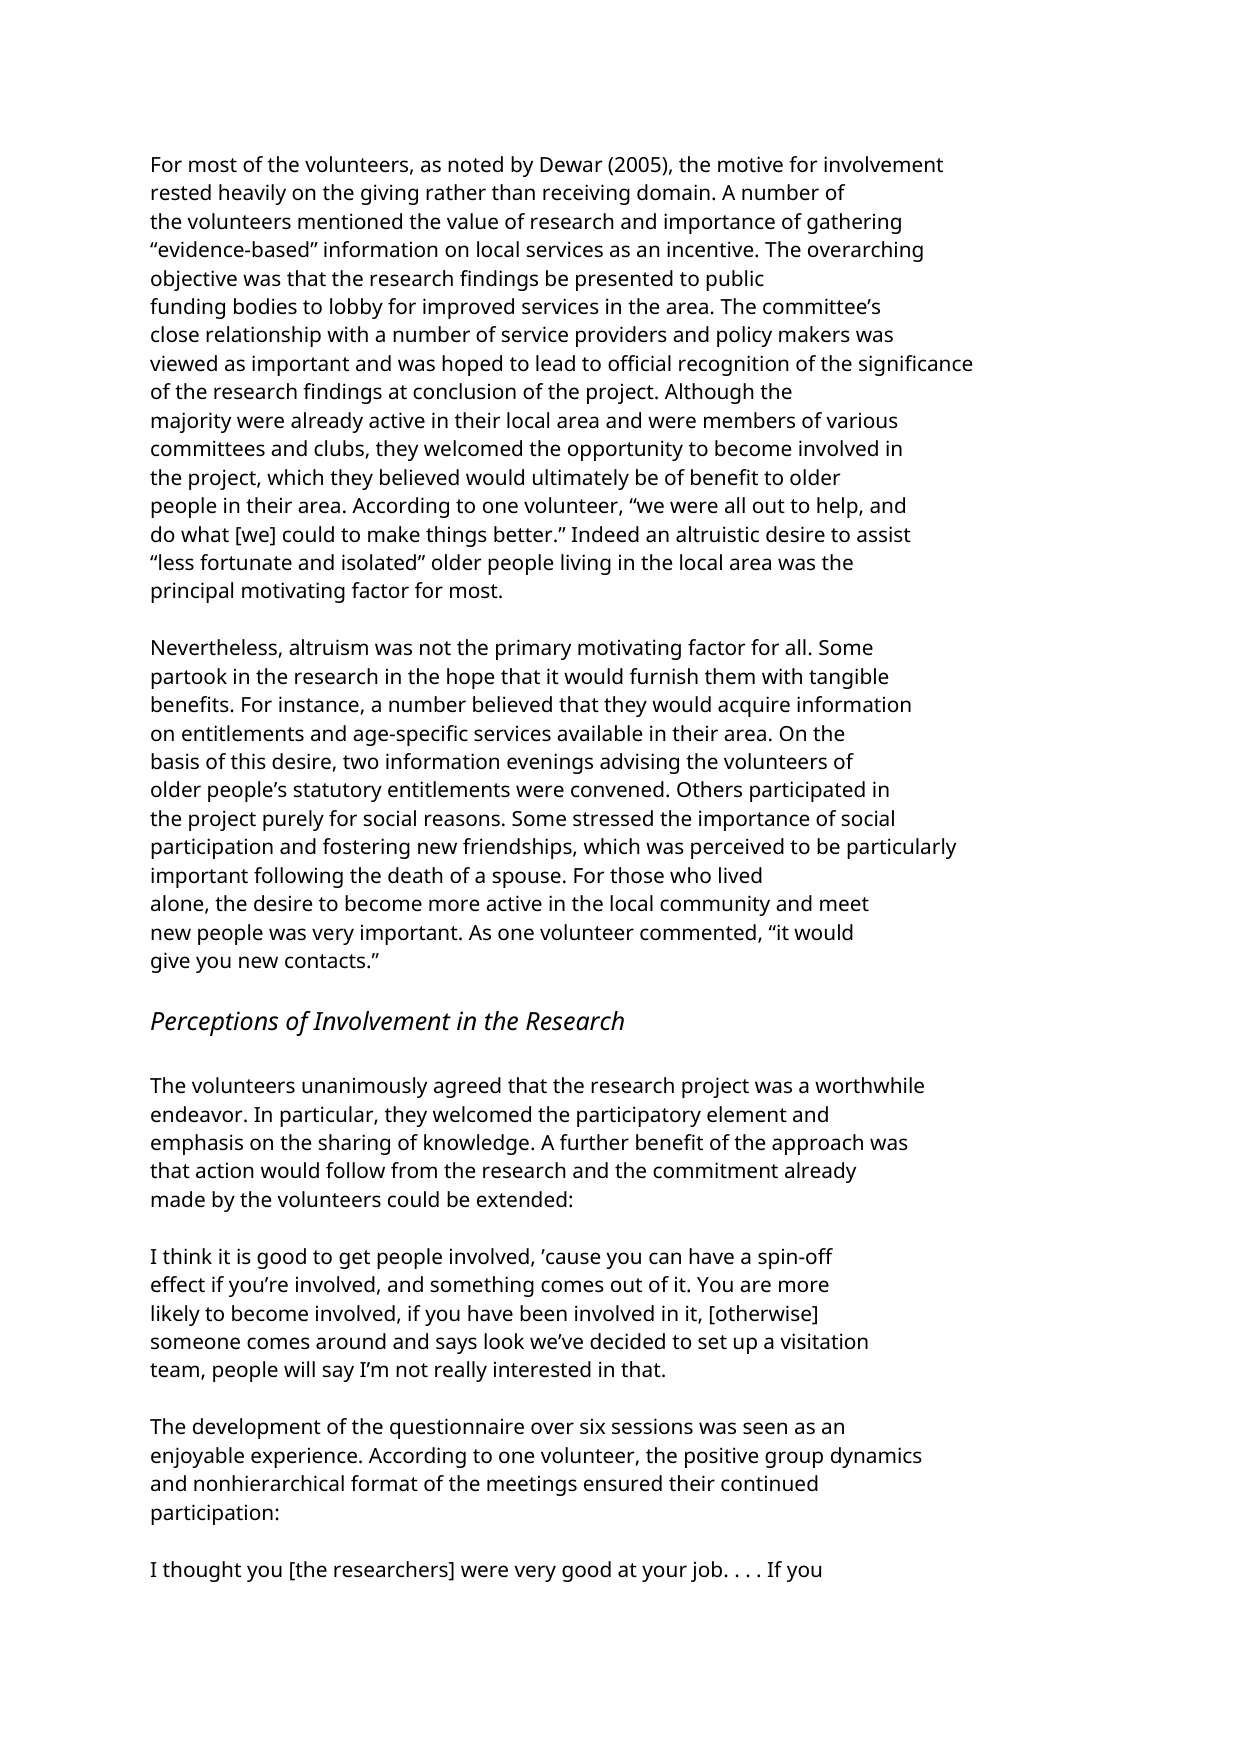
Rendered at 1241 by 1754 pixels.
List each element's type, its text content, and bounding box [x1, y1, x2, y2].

text on entitlements and age-specific services available in their area. On the [150, 719, 1090, 747]
text I think it is good to get people involved, ’cause you can have a spin-off [150, 1242, 1090, 1270]
text endeavor. In particular, they welcomed the participatory element and [150, 1100, 1090, 1128]
text “less fortunate and isolated” older people living in the local area was the [150, 548, 1090, 577]
text new people was very important. As one volunteer commented, “it would [150, 918, 1090, 946]
text made by the volunteers could be extended: [150, 1185, 1090, 1213]
text The development of the questionnaire over six sessions was seen as an [150, 1412, 1090, 1441]
text close relationship with a number of service providers and policy makers was [150, 321, 1090, 349]
text participation: [150, 1498, 1090, 1526]
text viewed as important and was hoped to lead to official recognition of the significance [150, 349, 1090, 377]
text do what [we] could to make things better.” Indeed an altruistic desire to assist [150, 520, 1090, 548]
text principal motivating factor for most. [150, 577, 1090, 605]
text the project, which they believed would ultimately be of benefit to older [150, 463, 1090, 491]
text objective was that the research findings be presented to public [150, 264, 1090, 292]
text alone, the desire to become more active in the local community and meet [150, 889, 1090, 918]
text the volunteers mentioned the value of research and importance of gathering [150, 207, 1090, 235]
text effect if you’re involved, and something comes out of it. You are more [150, 1270, 1090, 1299]
text participation and fostering new friendships, which was perceived to be particularly [150, 832, 1090, 861]
text the project purely for social reasons. Some stressed the importance of social [150, 804, 1090, 832]
text older people’s statutory entitlements were convened. Others participated in [150, 776, 1090, 804]
text team, people will say I’m not really interested in that. [150, 1356, 1090, 1384]
text majority were already active in their local area and were members of various [150, 406, 1090, 434]
text likely to become involved, if you have been involved in it, [otherwise] [150, 1299, 1090, 1327]
text important following the death of a spouse. For those who lived [150, 861, 1090, 889]
text emphasis on the sharing of knowledge. A further benefit of the approach was [150, 1128, 1090, 1157]
text For most of the volunteers, as noted by Dewar (2005), the motive for involvement [150, 150, 1090, 178]
text benefits. For instance, a number believed that they would acquire information [150, 690, 1090, 719]
text and nonhierarchical format of the meetings ensured their continued [150, 1469, 1090, 1498]
text partook in the research in the hope that it would furnish them with tangible [150, 662, 1090, 690]
text committees and clubs, they welcomed the opportunity to become involved in [150, 434, 1090, 463]
text of the research findings at conclusion of the project. Although the [150, 377, 1090, 406]
text Perceptions of Involvement in the Research [150, 1003, 1090, 1037]
text basis of this desire, two information evenings advising the volunteers of [150, 747, 1090, 776]
text give you new contacts.” [150, 946, 1090, 975]
text funding bodies to lobby for improved services in the area. The committee’s [150, 292, 1090, 321]
text Nevertheless, altruism was not the primary motivating factor for all. Some [150, 633, 1090, 662]
text people in their area. According to one volunteer, “we were all out to help, and [150, 491, 1090, 520]
text I thought you [the researchers] were very good at your job. . . . If you [150, 1555, 1090, 1583]
text “evidence-based” information on local services as an incentive. The overarching [150, 235, 1090, 264]
text rested heavily on the giving rather than receiving domain. A number of [150, 178, 1090, 207]
text enjoyable experience. According to one volunteer, the positive group dynamics [150, 1441, 1090, 1469]
text someone comes around and says look we’ve decided to set up a visitation [150, 1327, 1090, 1356]
text that action would follow from the research and the commitment already [150, 1157, 1090, 1185]
text The volunteers unanimously agreed that the research project was a worthwhile [150, 1071, 1090, 1100]
